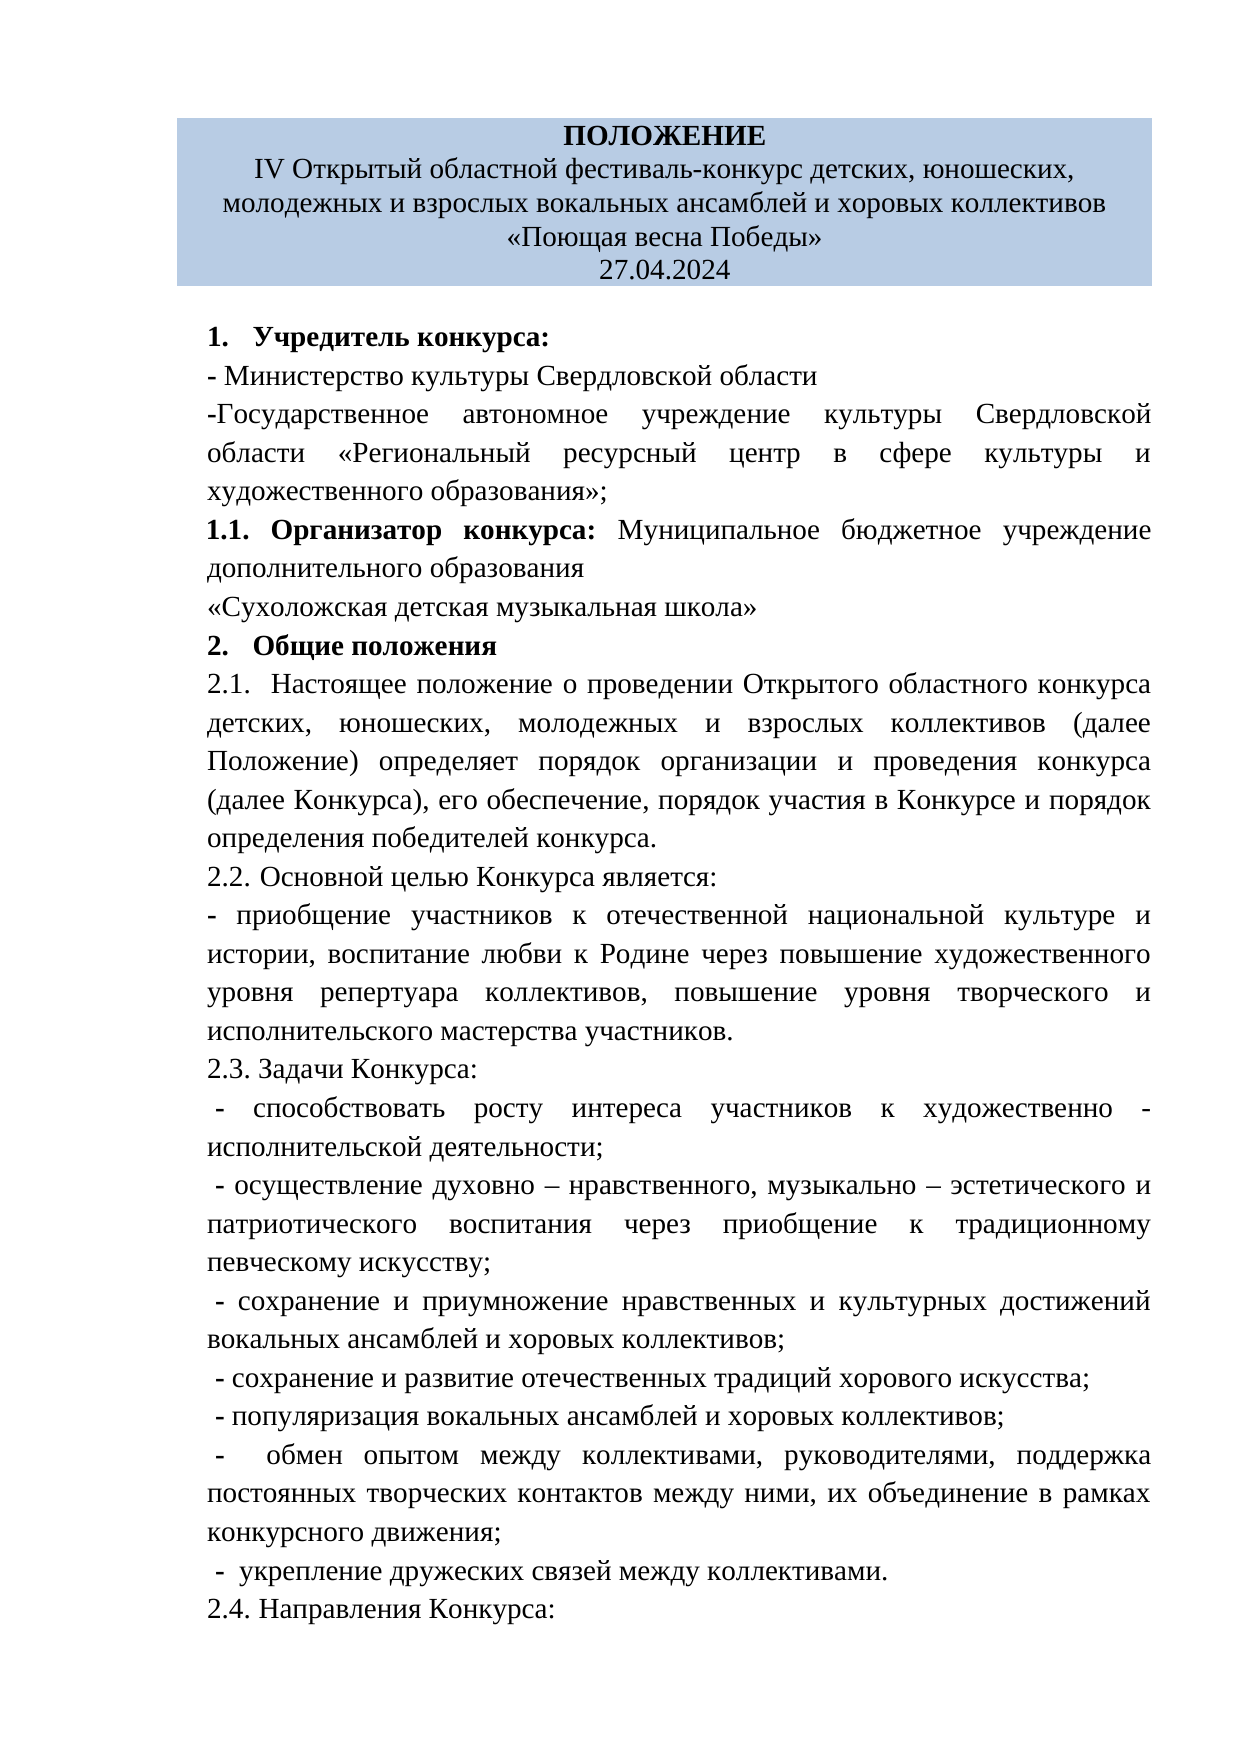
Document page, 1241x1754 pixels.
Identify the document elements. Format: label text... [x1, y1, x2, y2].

text - приобщение участников к отечественной национальной культуре и истории, воспитание любви к Родине через повышение художественного уровня репертуара коллективов, повышение уровня творческого и исполнительского мастерства участников. [207, 897, 1152, 1047]
list Настоящее положение о проведении Открытого областного конкурса детских, юношеских, молодежных и взрослых коллективов (далее Положение) определяет порядок организации и проведения конкурса (далее Конкурса), его обеспечение, порядок участия в Конкурсе и порядок определения победителей конкурса. [207, 666, 1152, 854]
text молодежных и взрослых вокальных ансамблей и хоровых коллективов [177, 185, 1152, 219]
text «Поющая весна Победы» [177, 219, 1152, 252]
text - осуществление духовно – нравственного, музыкально – эстетического и патриотического воспитания через приобщение к традиционному певческому искусству; [207, 1167, 1152, 1278]
text IV Открытый областной фестиваль-конкурс детских, юношеских, [177, 152, 1152, 185]
list Общие положения [207, 628, 1152, 661]
list Направления Конкурса: [207, 1591, 1152, 1625]
text 2.3. Задачи Конкурса: [207, 1052, 1152, 1085]
text -Государственное автономное учреждение культуры Свердловской области «Региональный ресурсный центр в сфере культуры и художественного образования»; [207, 396, 1152, 507]
text 1.1. Организатор конкурса: Муниципальное бюджетное учреждение дополнительного образования [206, 512, 1152, 584]
text 27.04.2024 [177, 252, 1152, 286]
text - способствовать росту интереса участников к художественно - исполнительской деятельности; [207, 1090, 1152, 1162]
list Учредитель конкурса: [207, 319, 1152, 353]
text - сохранение и приумножение нравственных и культурных достижений вокальных ансамблей и хоровых коллективов; [207, 1283, 1152, 1355]
text - обмен опытом между коллективами, руководителями, поддержка постоянных творческих контактов между ними, их объединение в рамках конкурсного движения; [207, 1437, 1152, 1548]
list Основной целью Конкурса является: [207, 859, 1152, 892]
text - сохранение и развитие отечественных традиций хорового искусства; [207, 1360, 1152, 1393]
text - укрепление дружеских связей между коллективами. [207, 1553, 1152, 1586]
text - популяризация вокальных ансамблей и хоровых коллективов; [207, 1398, 1152, 1432]
text - Министерство культуры Свердловской области [207, 358, 1152, 391]
text «Сухоложская детская музыкальная школа» [207, 589, 1152, 623]
text ПОЛОЖЕНИЕ [177, 118, 1152, 152]
